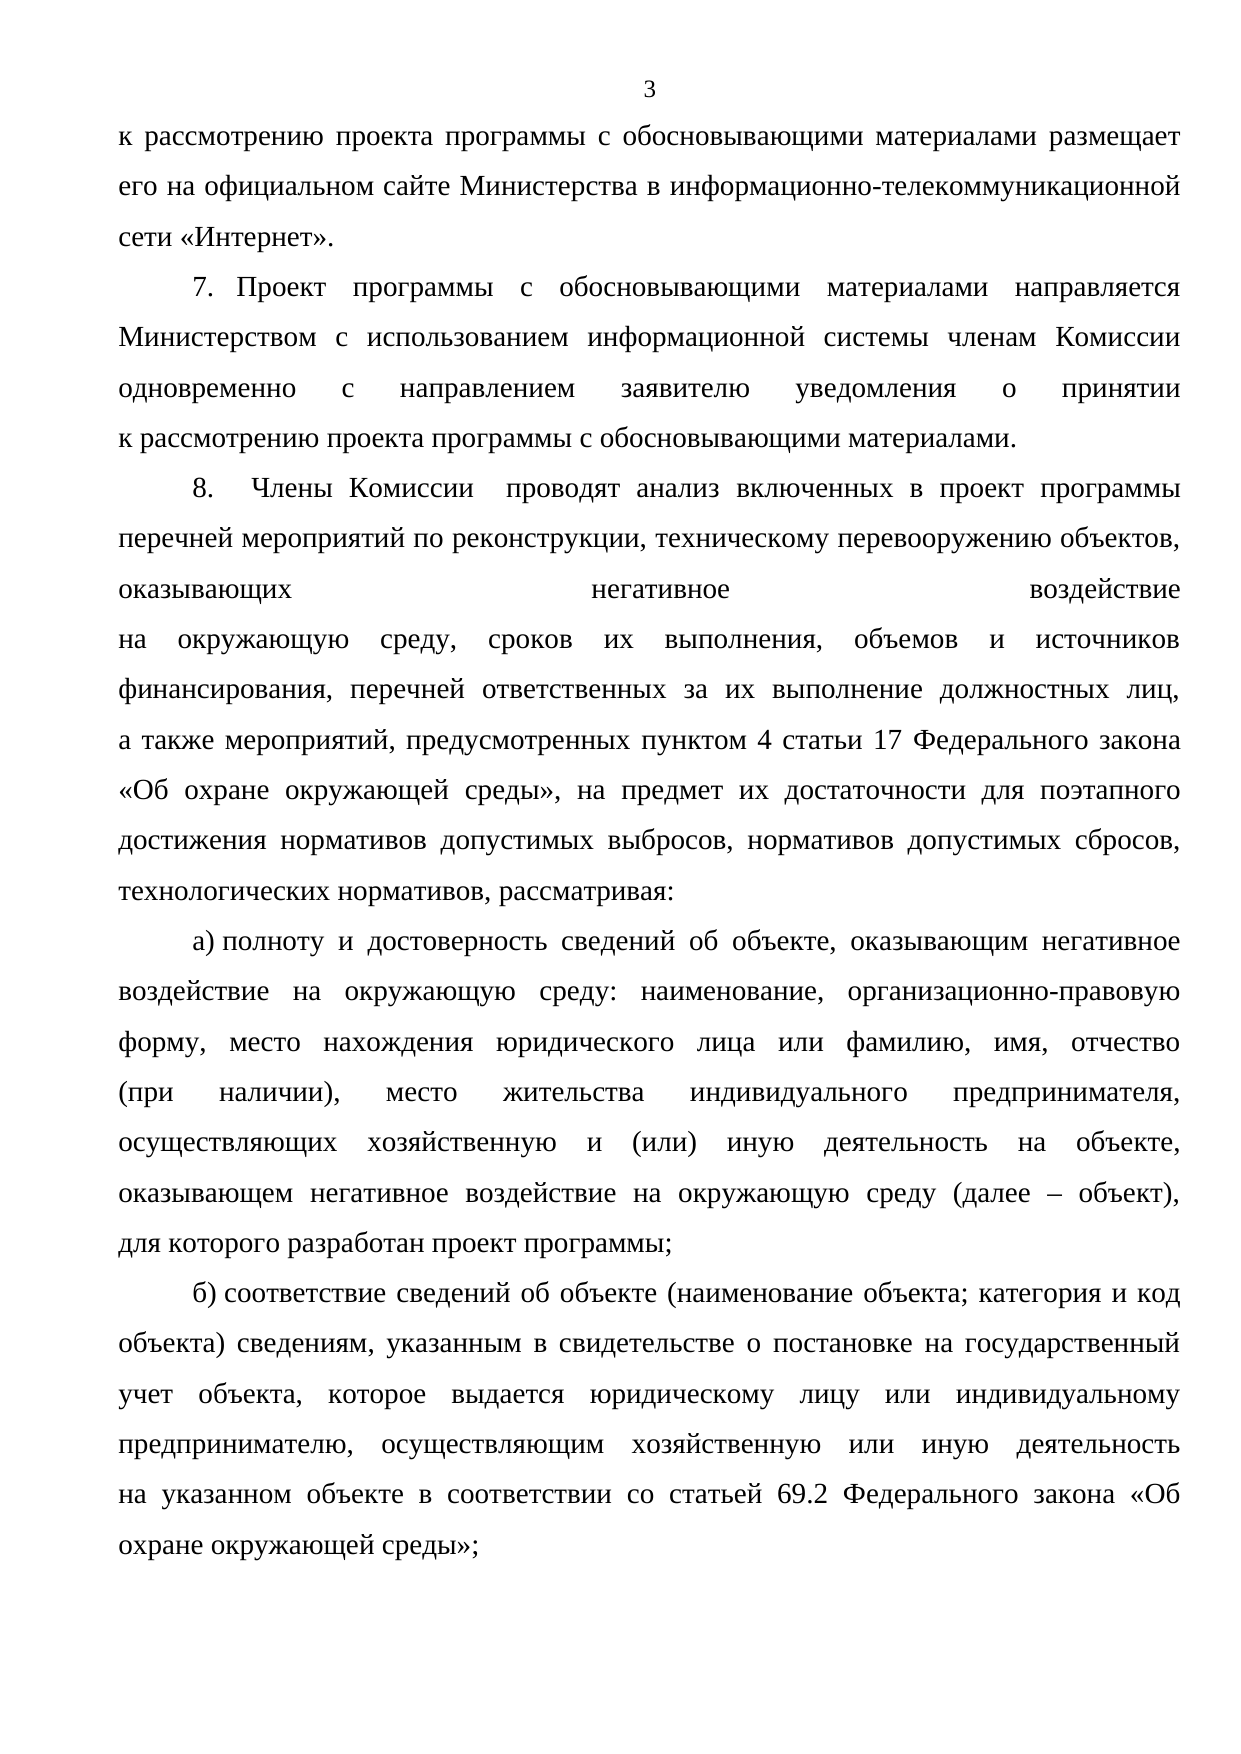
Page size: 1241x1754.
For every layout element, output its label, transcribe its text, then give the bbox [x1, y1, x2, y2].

list б) соответствие сведений об объекте (наименование объекта; категория и код объекта) сведениям, указанным в свидетельстве о постановке на государственный учет объекта, которое выдается юридическому лицу или индивидуальному предпринимателю, осуществляющим хозяйственную или иную деятельность на указанном объекте в соответствии со статьей 69.2 Федерального закона «Об охране окружающей среды»; [118, 1275, 1181, 1560]
list Члены Комиссии проводят анализ включенных в проект программы перечней мероприятий по реконструкции, техническому перевооружению объектов, оказывающих негативное воздействие на окружающую среду, сроков их выполнения, объемов и источников финансирования, перечней ответственных за их выполнение должностных лиц, а также мероприятий, предусмотренных пунктом 4 статьи 17 Федерального закона «Об охране окружающей среды», на предмет их достаточности для поэтапного достижения нормативов допустимых выбросов, нормативов допустимых сбросов, технологических нормативов, рассматривая: [118, 470, 1181, 906]
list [118, 118, 1181, 252]
list Проект программы с обосновывающими материалами направляется Министерством с использованием информационной системы членам Комиссии одновременно с направлением заявителю уведомления о принятии к рассмотрению проекта программы с обосновывающими материалами. [118, 269, 1181, 453]
list а) полноту и достоверность сведений об объекте, оказывающим негативное воздействие на окружающую среду: наименование, организационно-правовую форму, место нахождения юридического лица или фамилию, имя, отчество (при наличии), место жительства индивидуального предпринимателя, осуществляющих хозяйственную и (или) иную деятельность на объекте, оказывающем негативное воздействие на окружающую среду (далее – объект), для которого разработан проект программы; [118, 923, 1181, 1258]
